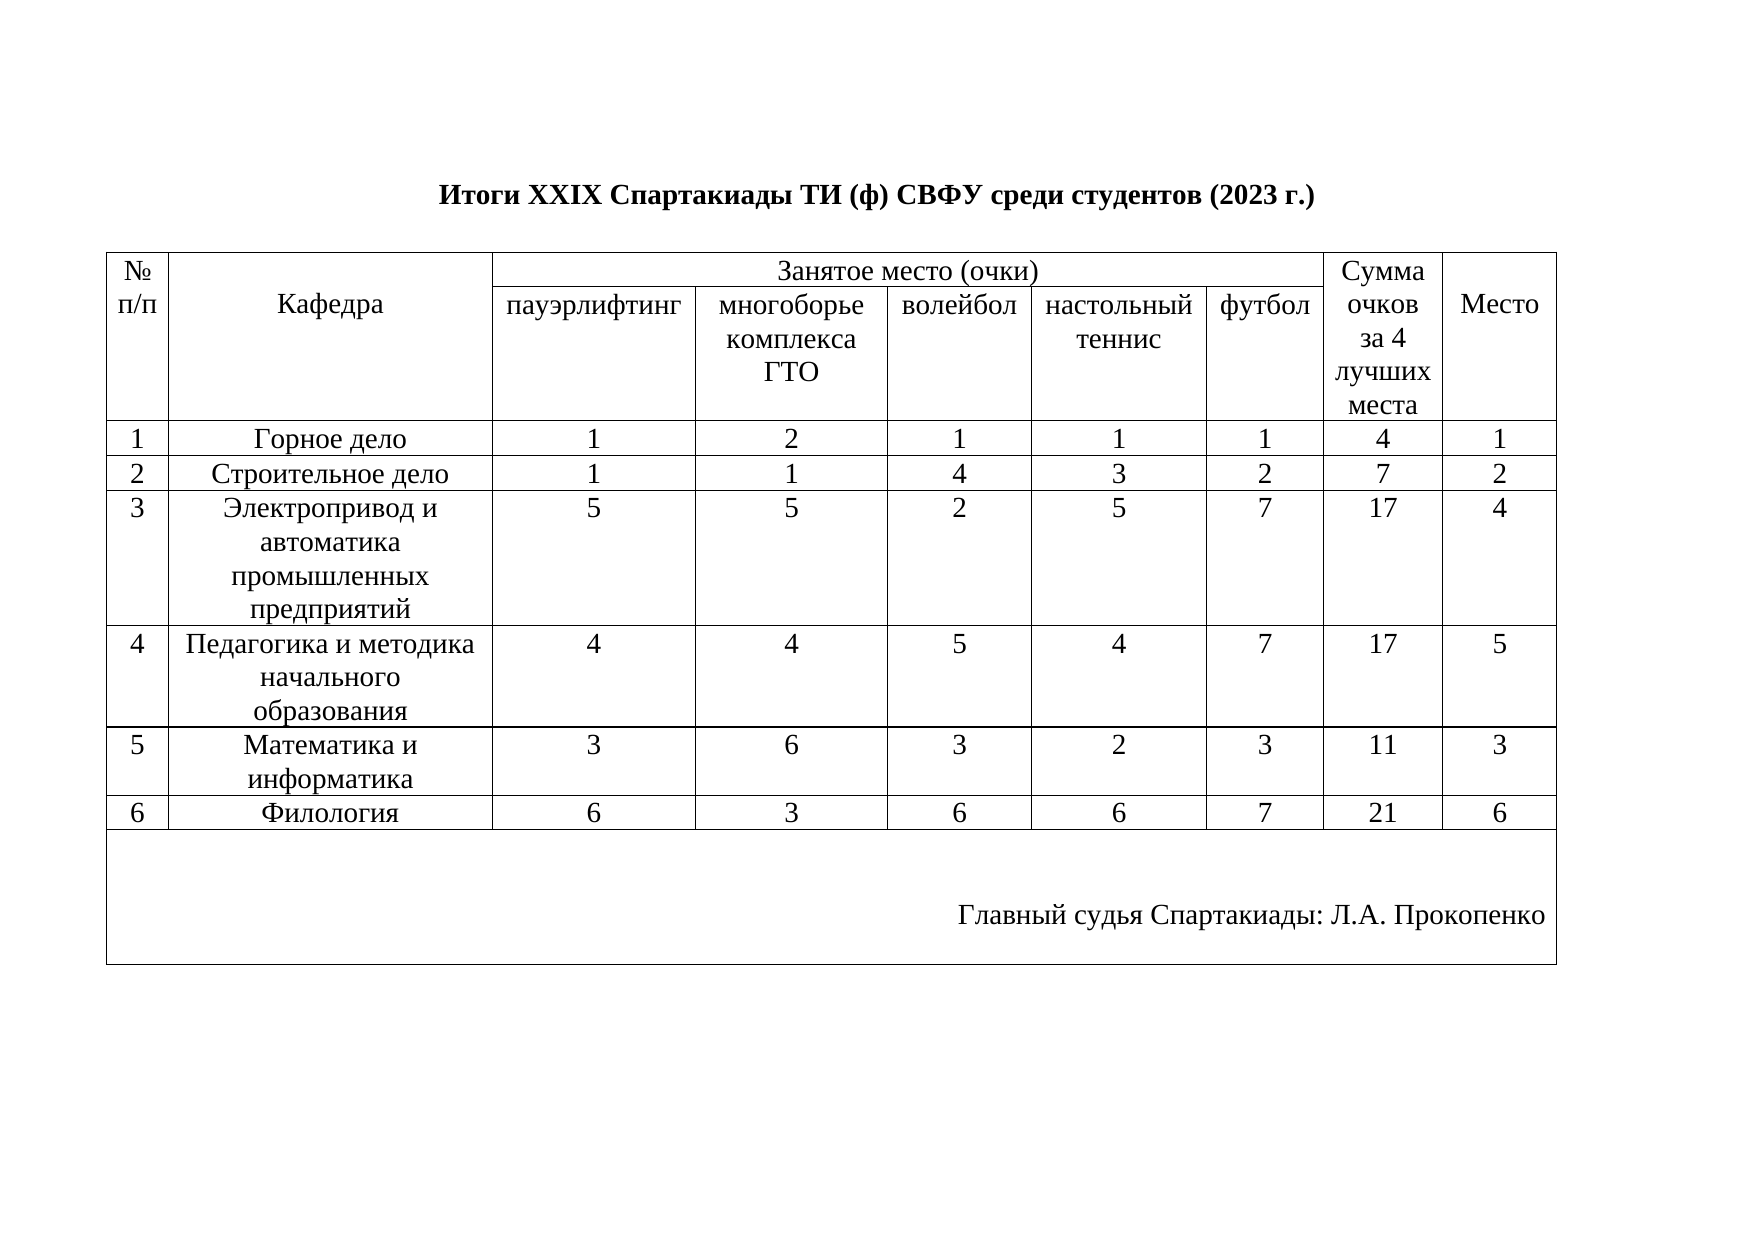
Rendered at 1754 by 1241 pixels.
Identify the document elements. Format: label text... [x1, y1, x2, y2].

table_cell 4 [1032, 626, 1206, 726]
table_cell 4 [1443, 491, 1556, 625]
table_cell 5 [1443, 626, 1556, 726]
table_cell 1 [1443, 421, 1556, 455]
table_cell 11 [1324, 728, 1442, 794]
table_cell Главный судья Спартакиады: Л.А. Прокопенко [107, 830, 1556, 964]
table_cell 21 [1324, 796, 1442, 829]
table_cell 1 [107, 421, 168, 455]
table_cell 7 [1207, 491, 1323, 625]
table_cell 3 [696, 796, 887, 829]
table_cell 7 [1207, 796, 1323, 829]
table_cell 6 [1443, 796, 1556, 829]
table_cell 1 [493, 456, 695, 489]
table_cell 2 [1443, 456, 1556, 489]
table_cell Математика и информатика [169, 728, 492, 794]
table_cell 2 [696, 421, 887, 455]
table_cell 17 [1324, 491, 1442, 625]
table_cell 2 [888, 491, 1031, 625]
table_header Кафедра [169, 253, 492, 420]
table_cell 1 [1207, 421, 1323, 455]
table_cell 5 [107, 728, 168, 794]
table_cell 6 [696, 728, 887, 794]
table_header Сумма очков за 4 лучших места [1324, 253, 1442, 420]
table_cell 1 [493, 421, 695, 455]
table_cell 3 [107, 491, 168, 625]
table_cell футбол [1207, 287, 1323, 420]
table_cell 4 [888, 456, 1031, 489]
table_cell пауэрлифтинг [493, 287, 695, 420]
table_cell Строительное дело [169, 456, 492, 489]
table_cell Педагогика и методика начального образования [169, 626, 492, 726]
table_cell 1 [696, 456, 887, 489]
text Итоги ХХIХ Спартакиады ТИ (ф) СВФУ среди студентов (2023 г.) [118, 177, 1636, 211]
table_cell 5 [1032, 491, 1206, 625]
table_cell 2 [1207, 456, 1323, 489]
table_cell 5 [696, 491, 887, 625]
table_cell 6 [493, 796, 695, 829]
table_cell 5 [493, 491, 695, 625]
table_cell 3 [888, 728, 1031, 794]
table_cell 3 [1443, 728, 1556, 794]
table_cell волейбол [888, 287, 1031, 420]
table_header Место [1443, 253, 1556, 420]
table_cell 3 [1207, 728, 1323, 794]
table_header Занятое место (очки) [493, 253, 1323, 286]
table_cell Электропривод и автоматика промышленных предприятий [169, 491, 492, 625]
table_cell 1 [888, 421, 1031, 455]
table_cell 6 [888, 796, 1031, 829]
table_cell 3 [1032, 456, 1206, 489]
table_cell Горное дело [169, 421, 492, 455]
table_header № п/п [107, 253, 168, 420]
table_cell 7 [1324, 456, 1442, 489]
table_cell 7 [1207, 626, 1323, 726]
table_cell 1 [1032, 421, 1206, 455]
table_cell 5 [888, 626, 1031, 726]
table_cell 4 [696, 626, 887, 726]
table_cell 3 [493, 728, 695, 794]
table_cell Филология [169, 796, 492, 829]
table_cell 6 [1032, 796, 1206, 829]
table_cell 4 [107, 626, 168, 726]
table_cell 4 [493, 626, 695, 726]
table_cell многоборье комплекса ГТО [696, 287, 887, 420]
table_cell 2 [1032, 728, 1206, 794]
table_cell 17 [1324, 626, 1442, 726]
table_cell 2 [107, 456, 168, 489]
table_cell 4 [1324, 421, 1442, 455]
table_cell 6 [107, 796, 168, 829]
table_cell настольный теннис [1032, 287, 1206, 420]
